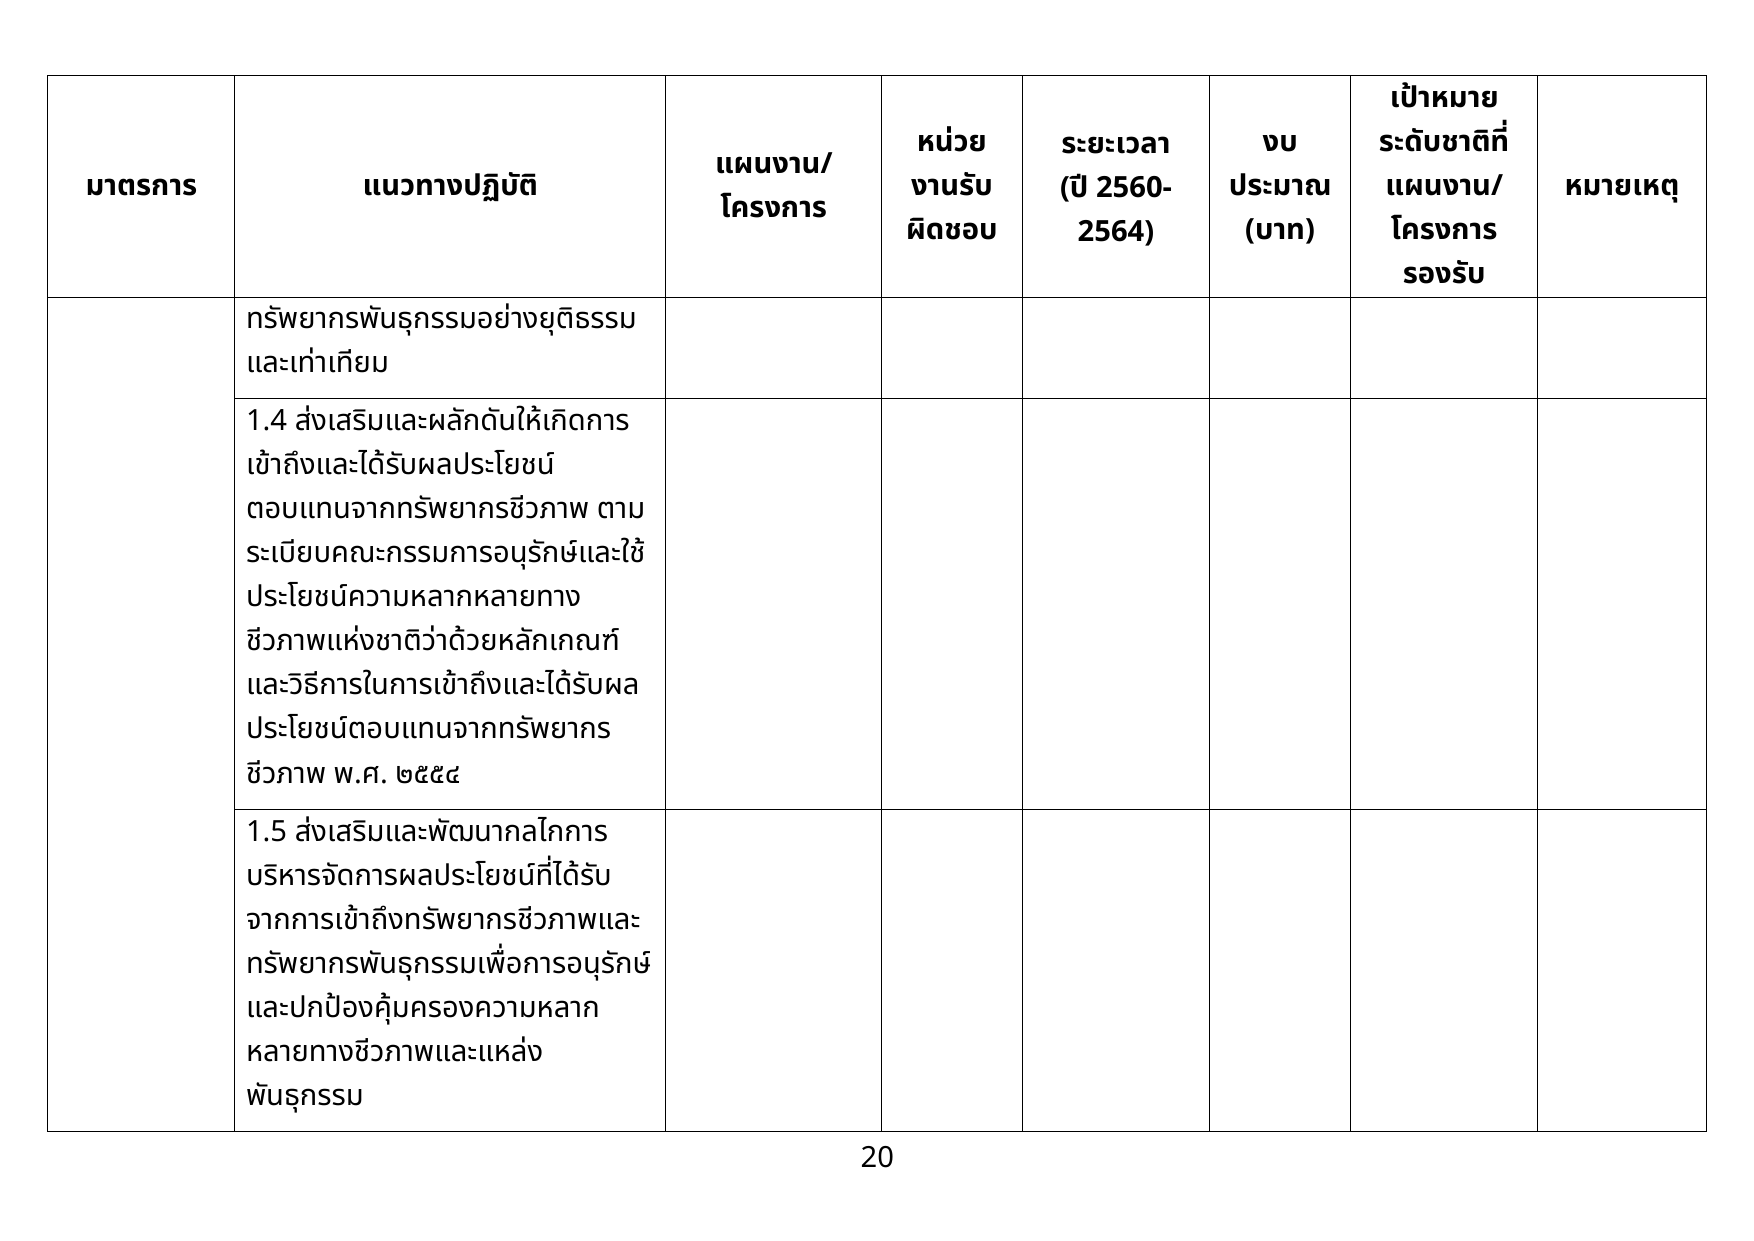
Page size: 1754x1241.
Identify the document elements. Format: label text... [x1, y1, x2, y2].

table_cell [882, 399, 1022, 809]
table_header ระยะเวลา (ปี 2560-2564) [1023, 76, 1209, 297]
table_cell 1.4 ส่งเสริมและผลักดันให้เกิดการเข้าถึงและได้รับผลประโยชน์ตอบแทนจากทรัพยากรชีวภาพ ตามระเบียบคณะกรรมการอนุรักษ์และใช้ประโยชน์ความหลากหลายทางชีวภาพแห่งชาติว่าด้วยหลักเกณฑ์และวิธีการในการเข้าถึงและได้รับผลประโยชน์ตอบแทนจากทรัพยากรชีวภาพ พ.ศ. ๒๕๕๔ [235, 399, 665, 809]
table_header หมายเหตุ [1538, 76, 1706, 297]
table_cell [1023, 399, 1209, 809]
table_cell [1351, 399, 1537, 809]
table_header เป้าหมายระดับชาติที่แผนงาน/โครงการรองรับ [1351, 76, 1537, 297]
table_cell [666, 298, 881, 398]
table_cell [1210, 810, 1350, 1131]
table_cell [1023, 810, 1209, 1131]
table_cell [1538, 810, 1706, 1131]
table_header หน่วยงานรับผิดชอบ [882, 76, 1022, 297]
table_cell [882, 298, 1022, 398]
table_cell [666, 810, 881, 1131]
table_cell [1351, 810, 1537, 1131]
table_cell [1210, 399, 1350, 809]
table_cell [666, 399, 881, 809]
table_cell [1023, 298, 1209, 398]
table_cell [1210, 298, 1350, 398]
table_cell [1538, 298, 1706, 398]
table_header มาตรการ [48, 76, 234, 297]
table_header แผนงาน/โครงการ [666, 76, 881, 297]
table_cell [1351, 298, 1537, 398]
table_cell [235, 298, 665, 398]
table_header แนวทางปฏิบัติ [235, 76, 665, 297]
table_header งบประมาณ (บาท) [1210, 76, 1350, 297]
table_cell [1538, 399, 1706, 809]
table_cell [882, 810, 1022, 1131]
table_cell 1.5 ส่งเสริมและพัฒนากลไกการบริหารจัดการผลประโยชน์ที่ได้รับจากการเข้าถึงทรัพยากรชีวภาพและทรัพยากรพันธุกรรมเพื่อการอนุรักษ์และปกป้องคุ้มครองความหลากหลายทางชีวภาพและแหล่งพันธุกรรม [235, 810, 665, 1131]
